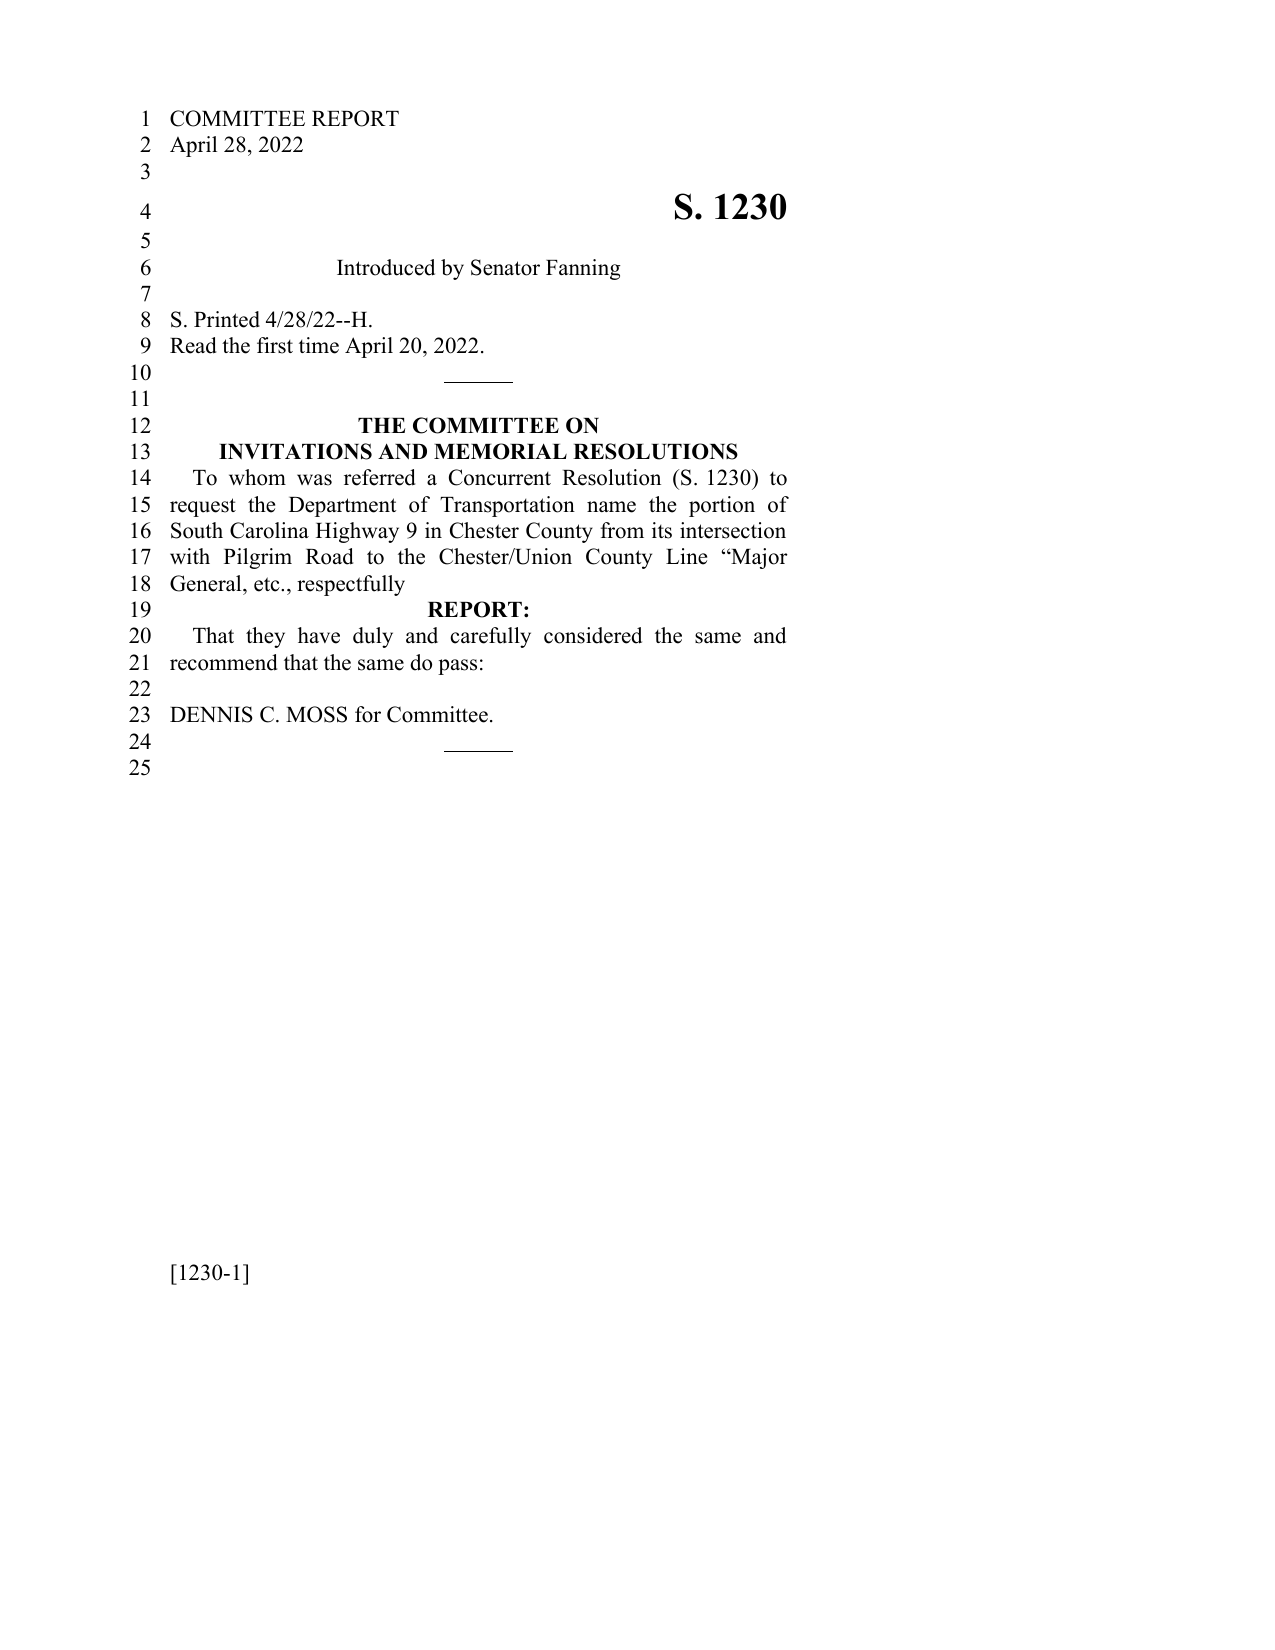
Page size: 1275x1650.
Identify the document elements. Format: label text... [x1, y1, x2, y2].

text S. 1230 [169, 184, 787, 227]
text COMMITTEE REPORT [169, 105, 787, 131]
text Read the first time April 20, 2022. [169, 333, 787, 359]
text INVITATIONS AND MEMORIAL RESOLUTIONS [169, 438, 787, 464]
text Introduced by Senator Fanning [169, 253, 787, 280]
text THE COMMITTEE ON [169, 412, 787, 438]
text That they have duly and carefully considered the same and recommend that the same do pass: [169, 622, 787, 675]
text DENNIS C. MOSS for Committee. [169, 702, 787, 728]
text To whom was referred a Concurrent Resolution (S. 1230) to request the Department of Transportation name the portion of South Carolina Highway 9 in Chester County from its intersection with Pilgrim Road to the Chester/Union County Line “Major General, etc., respectfully [169, 464, 787, 596]
text S. Printed 4/28/22--H. [169, 306, 787, 333]
text REPORT: [169, 596, 787, 622]
text April 28, 2022 [169, 131, 787, 158]
